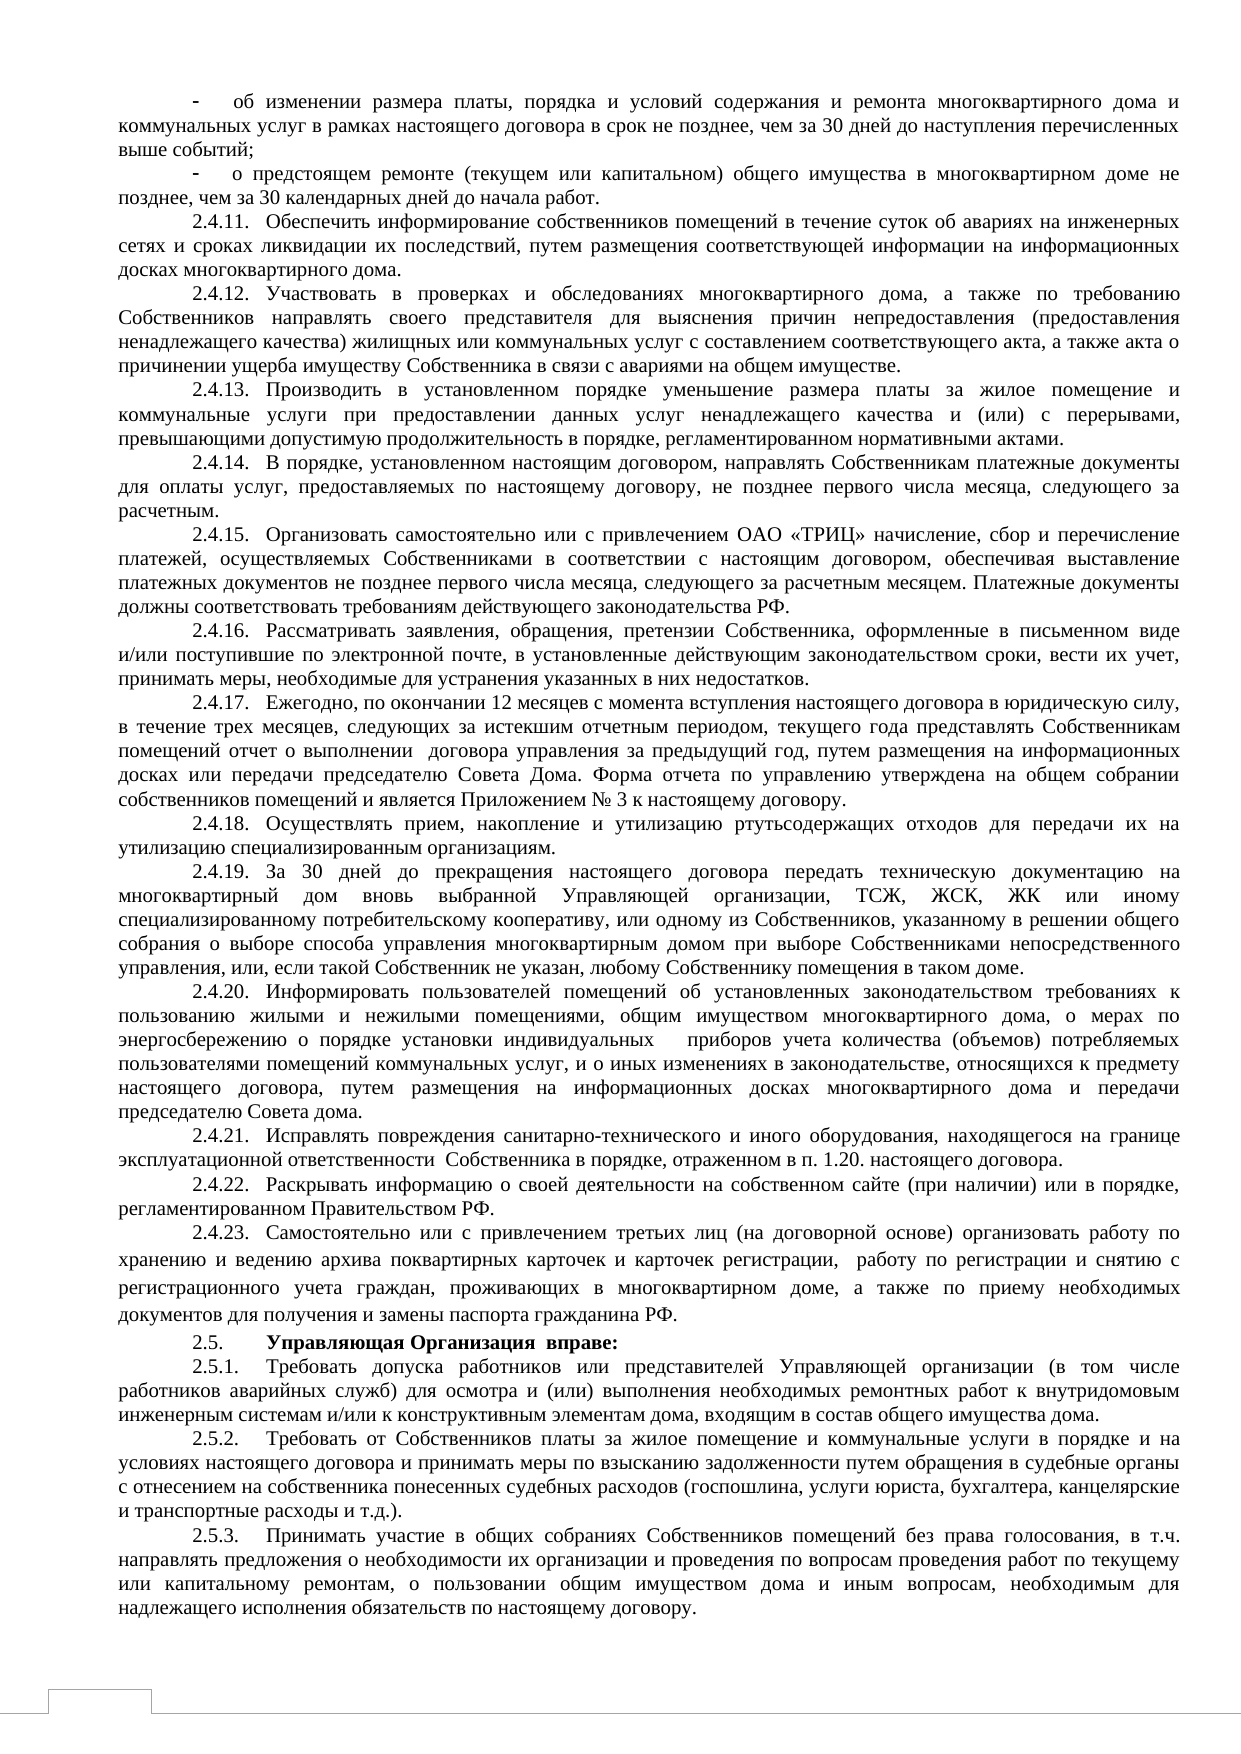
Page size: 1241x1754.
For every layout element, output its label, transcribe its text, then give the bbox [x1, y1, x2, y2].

list о предстоящем ремонте (текущем или капитальном) общего имущества в многоквартирном доме не позднее, чем за 30 календарных дней до начала работ. [118, 161, 1181, 209]
list Требовать от Собственников платы за жилое помещение и коммунальные услуги в порядке и на условиях настоящего договора и принимать меры по взысканию задолженности путем обращения в судебные органы с отнесением на собственника понесенных судебных расходов (госпошлина, услуги юриста, бухгалтера, канцелярские и транспортные расходы и т.д.). [118, 1426, 1181, 1522]
list В порядке, установленном настоящим договором, направлять Собственникам платежные документы для оплаты услуг, предоставляемых по настоящему договору, не позднее первого числа месяца, следующего за расчетным. [118, 449, 1181, 522]
list Осуществлять прием, накопление и утилизацию ртутьсодержащих отходов для передачи их на утилизацию специализированным организациям. [118, 811, 1181, 859]
list За 30 дней до прекращения настоящего договора передать техническую документацию на многоквартирный дом вновь выбранной Управляющей организации, ТСЖ, ЖСК, ЖК или иному специализированному потребительскому кооперативу, или одному из Собственников, указанному в решении общего собрания о выборе способа управления многоквартирным домом при выборе Собственниками непосредственного управления, или, если такой Собственник не указан, любому Собственнику помещения в таком доме. [118, 859, 1181, 979]
list Обеспечить информирование собственников помещений в течение суток об авариях на инженерных сетях и сроках ликвидации их последствий, путем размещения соответствующей информации на информационных досках многоквартирного дома. [118, 209, 1181, 281]
list Организовать самостоятельно или с привлечением ОАО «ТРИЦ» начисление, сбор и перечисление платежей, осуществляемых Собственниками в соответствии с настоящим договором, обеспечивая выставление платежных документов не позднее первого числа месяца, следующего за расчетным месяцем. Платежные документы должны соответствовать требованиям действующего законодательства РФ. [118, 522, 1181, 618]
list Ежегодно, по окончании 12 месяцев с момента вступления настоящего договора в юридическую силу, в течение трех месяцев, следующих за истекшим отчетным периодом, текущего года представлять Собственникам помещений отчет о выполнении договора управления за предыдущий год, путем размещения на информационных досках или передачи председателю Совета Дома. Форма отчета по управлению утверждена на общем собрании собственников помещений и является Приложением № 3 к настоящему договору. [118, 690, 1181, 811]
list Управляющая Организация вправе: [118, 1330, 1181, 1354]
list Требовать допуска работников или представителей Управляющей организации (в том числе работников аварийных служб) для осмотра и (или) выполнения необходимых ремонтных работ к внутридомовым инженерным системам и/или к конструктивным элементам дома, входящим в состав общего имущества дома. [118, 1354, 1181, 1426]
list Самостоятельно или с привлечением третьих лиц (на договорной основе) организовать работу по хранению и ведению архива поквартирных карточек и карточек регистрации, работу по регистрации и снятию с регистрационного учета граждан, проживающих в многоквартирном доме, а также по приему необходимых документов для получения и замены паспорта гражданина РФ. [118, 1219, 1181, 1326]
list Принимать участие в общих собраниях Собственников помещений без права голосования, в т.ч. направлять предложения о необходимости их организации и проведения по вопросам проведения работ по текущему или капитальному ремонтам, о пользовании общим имуществом дома и иным вопросам, необходимым для надлежащего исполнения обязательств по настоящему договору. [118, 1522, 1181, 1619]
list Информировать пользователей помещений об установленных законодательством требованиях к пользованию жилыми и нежилыми помещениями, общим имуществом многоквартирного дома, о мерах по энергосбережению о порядке установки индивидуальных приборов учета количества (объемов) потребляемых пользователями помещений коммунальных услуг, и о иных изменениях в законодательстве, относящихся к предмету настоящего договора, путем размещения на информационных досках многоквартирного дома и передачи председателю Совета дома. [118, 979, 1181, 1123]
list Раскрывать информацию о своей деятельности на собственном сайте (при наличии) или в порядке, регламентированном Правительством РФ. [118, 1171, 1181, 1219]
list об изменении размера платы, порядка и условий содержания и ремонта многоквартирного дома и коммунальных услуг в рамках настоящего договора в срок не позднее, чем за 30 дней до наступления перечисленных выше событий; [118, 89, 1181, 161]
list Исправлять повреждения санитарно-технического и иного оборудования, находящегося на границе эксплуатационной ответственности Собственника в порядке, отраженном в п. 1.20. настоящего договора. [118, 1123, 1181, 1171]
list Рассматривать заявления, обращения, претензии Собственника, оформленные в письменном виде и/или поступившие по электронной почте, в установленные действующим законодательством сроки, вести их учет, принимать меры, необходимые для устранения указанных в них недостатков. [118, 618, 1181, 690]
list Производить в установленном порядке уменьшение размера платы за жилое помещение и коммунальные услуги при предоставлении данных услуг ненадлежащего качества и (или) с перерывами, превышающими допустимую продолжительность в порядке, регламентированном нормативными актами. [118, 377, 1181, 449]
list Участвовать в проверках и обследованиях многоквартирного дома, а также по требованию Собственников направлять своего представителя для выяснения причин непредоставления (предоставления ненадлежащего качества) жилищных или коммунальных услуг с составлением соответствующего акта, а также акта о причинении ущерба имуществу Собственника в связи с авариями на общем имуществе. [118, 281, 1181, 377]
